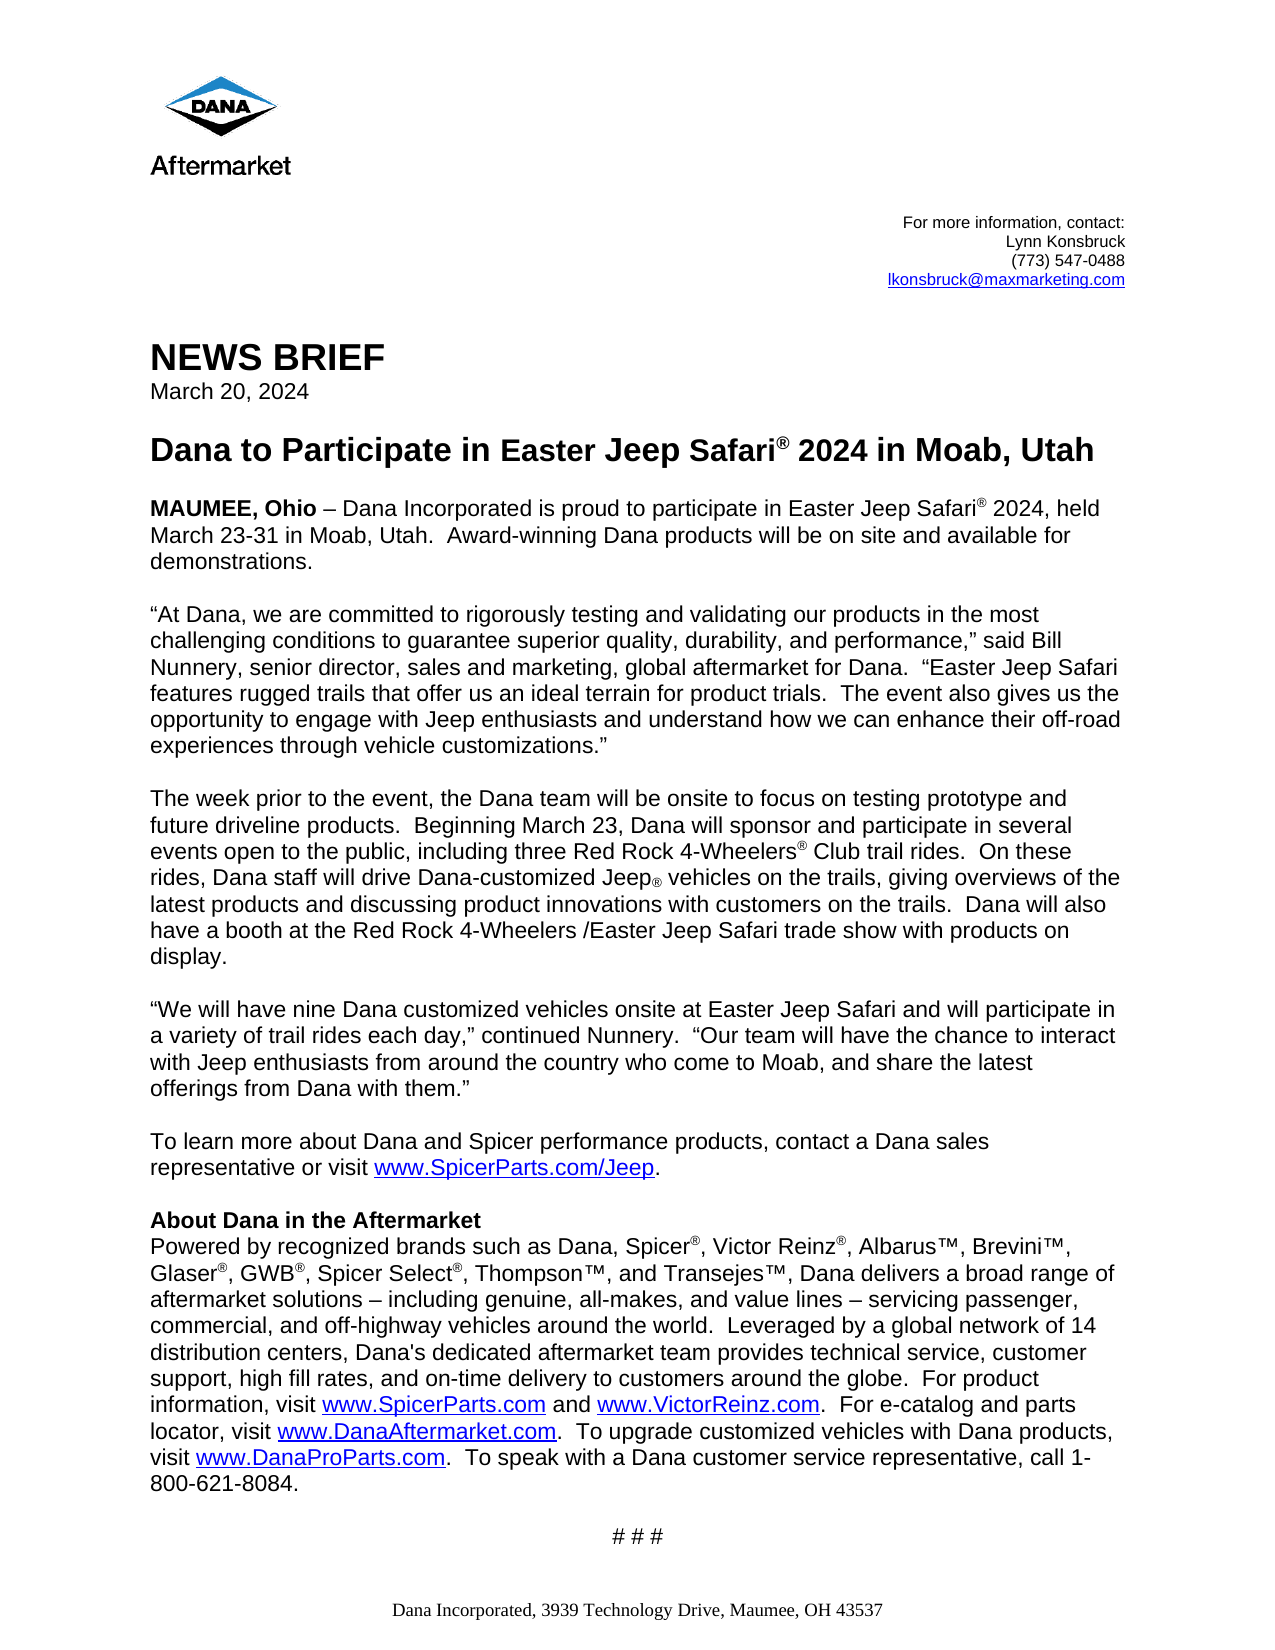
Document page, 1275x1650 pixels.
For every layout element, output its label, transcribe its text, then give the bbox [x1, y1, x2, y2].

text lkonsbruck@maxmarketing.com [150, 270, 1125, 289]
text “We will have nine Dana customized vehicles onsite at Easter Jeep Safari and will participate in a variety of trail rides each day,” continued Nunnery. “Our team will have the chance to interact with Jeep enthusiasts from around the country who come to Moab, and share the latest offerings from Dana with them.” [150, 996, 1125, 1101]
text MAUMEE, Ohio – Dana Incorporated is proud to participate in Easter Jeep Safari® 2024, held March 23-31 in Moab, Utah. Award-winning Dana products will be on site and available for demonstrations. [150, 495, 1125, 574]
text Lynn Konsbruck [150, 232, 1125, 251]
text To learn more about Dana and Spicer performance products, contact a Dana sales representative or visit www.SpicerParts.com/Jeep. [150, 1128, 1125, 1181]
text NEWS BRIEF [150, 335, 1125, 378]
text The week prior to the event, the Dana team will be onsite to focus on testing prototype and future driveline products. Beginning March 23, Dana will sponsor and participate in several events open to the public, including three Red Rock 4-Wheelers® Club trail rides. On these rides, Dana staff will drive Dana-customized Jeep® vehicles on the trails, giving overviews of the latest products and discussing product innovations with customers on the trails. Dana will also have a booth at the Red Rock 4-Wheelers /Easter Jeep Safari trade show with products on display. [150, 785, 1125, 970]
text About Dana in the Aftermarket [150, 1207, 1125, 1233]
text For more information, contact: [150, 212, 1125, 232]
text Dana to Participate in Easter Jeep Safari® 2024 in Moab, Utah [150, 431, 1125, 469]
picture [150, 75, 291, 175]
text # # # [150, 1523, 1125, 1549]
text (773) 547-0488 [150, 251, 1125, 270]
text Powered by recognized brands such as Dana, Spicer®, Victor Reinz®, Albarus™, Brevini™, Glaser®, GWB®, Spicer Select®, Thompson™, and Transejes™, Dana delivers a broad range of aftermarket solutions – including genuine, all-makes, and value lines – servicing passenger, commercial, and off-highway vehicles around the world. Leveraged by a global network of 14 distribution centers, Dana's dedicated aftermarket team provides technical service, customer support, high fill rates, and on-time delivery to customers around the globe. For product information, visit www.SpicerParts.com and www.VictorReinz.com. For e-catalog and parts locator, visit www.DanaAftermarket.com. To upgrade customized vehicles with Dana products, visit www.DanaProParts.com. To speak with a Dana customer service representative, call 1-800-621-8084. [150, 1233, 1125, 1497]
text “At Dana, we are committed to rigorously testing and validating our products in the most challenging conditions to guarantee superior quality, durability, and performance,” said Bill Nunnery, senior director, sales and marketing, global aftermarket for Dana. “Easter Jeep Safari features rugged trails that offer us an ideal terrain for product trials. The event also gives us the opportunity to engage with Jeep enthusiasts and understand how we can enhance their off-road experiences through vehicle customizations.” [150, 601, 1125, 759]
text March 20, 2024 [150, 378, 1125, 404]
